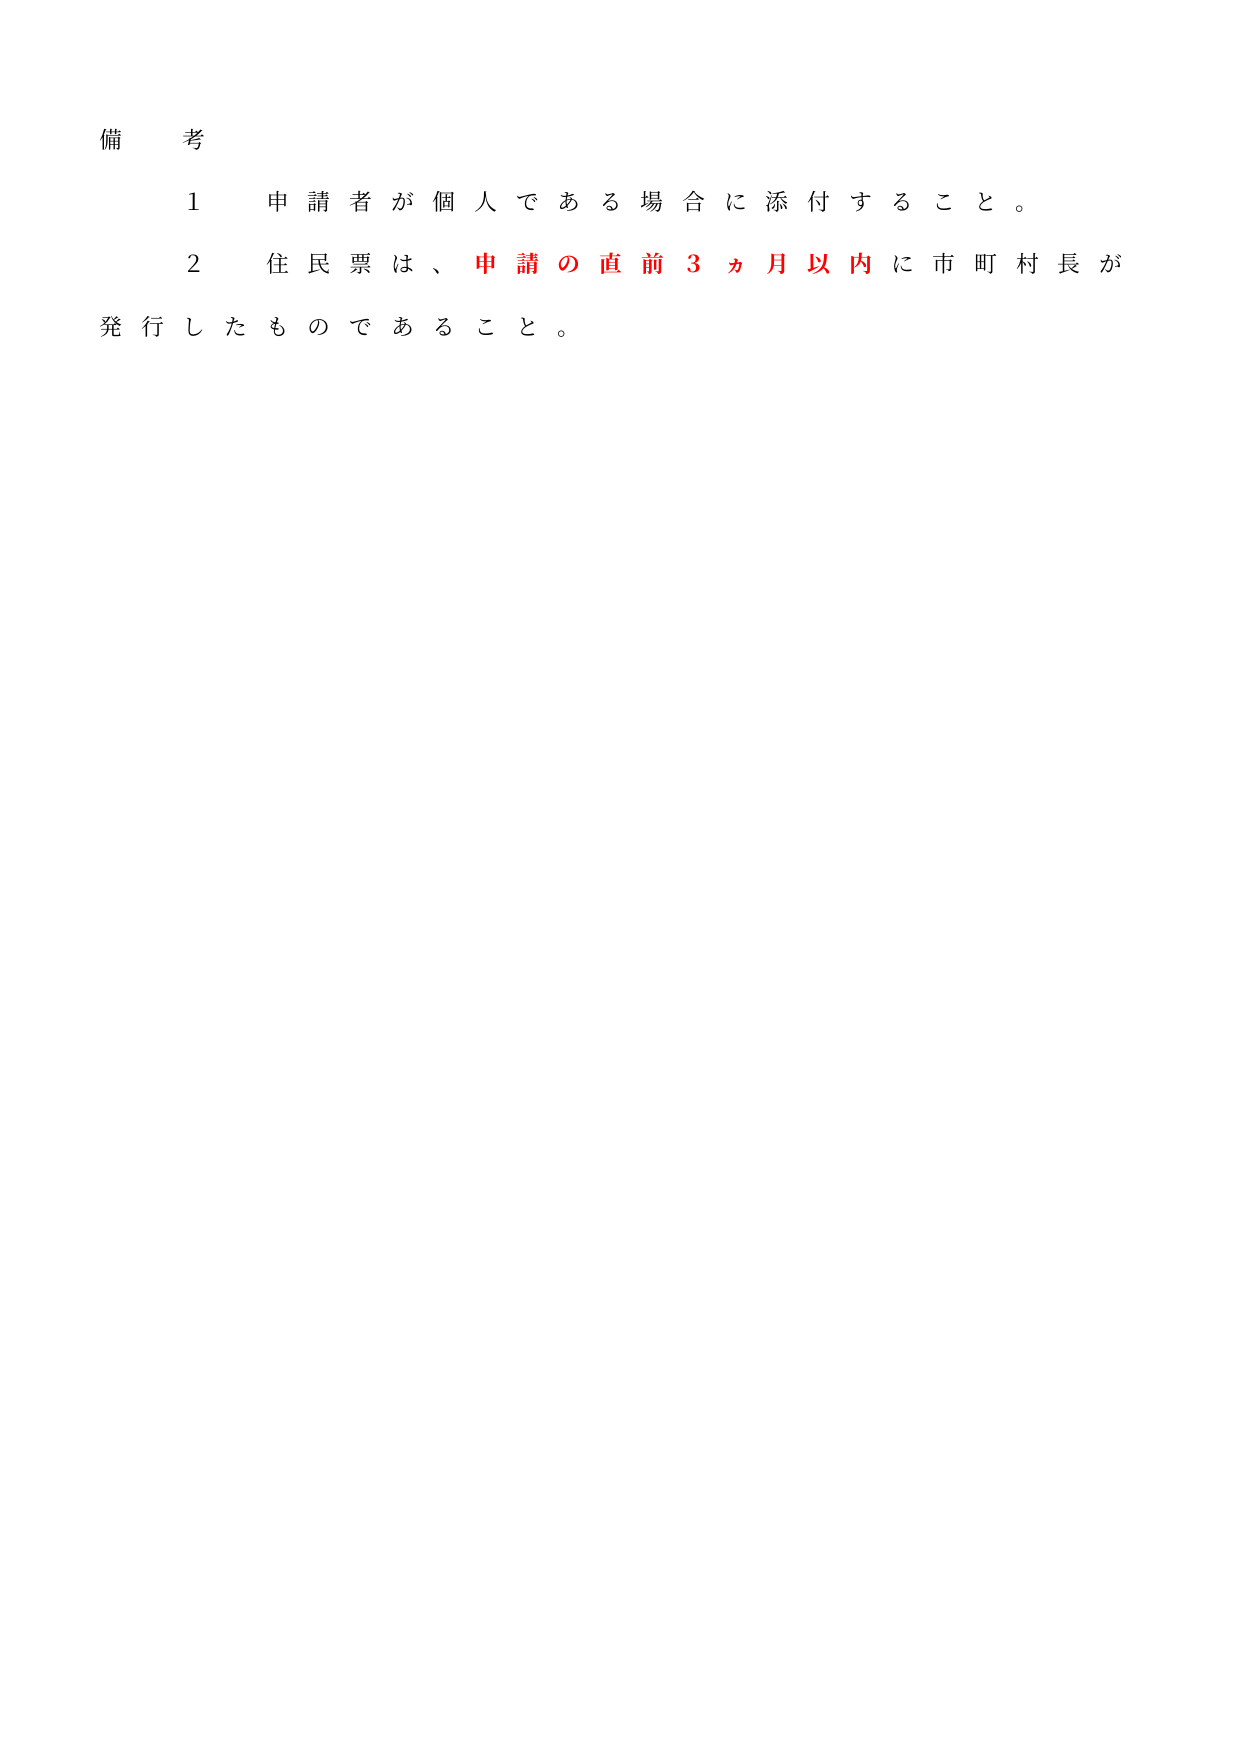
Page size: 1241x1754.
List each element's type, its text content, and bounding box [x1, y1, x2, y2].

text １ 申請者が個人である場合に添付すること。 [183, 169, 1141, 232]
text ２ 住民票は、申請の直前３ヵ月以内に市町村長が発行したものであること。 [99, 232, 1141, 356]
text 備 考 [99, 107, 1141, 169]
